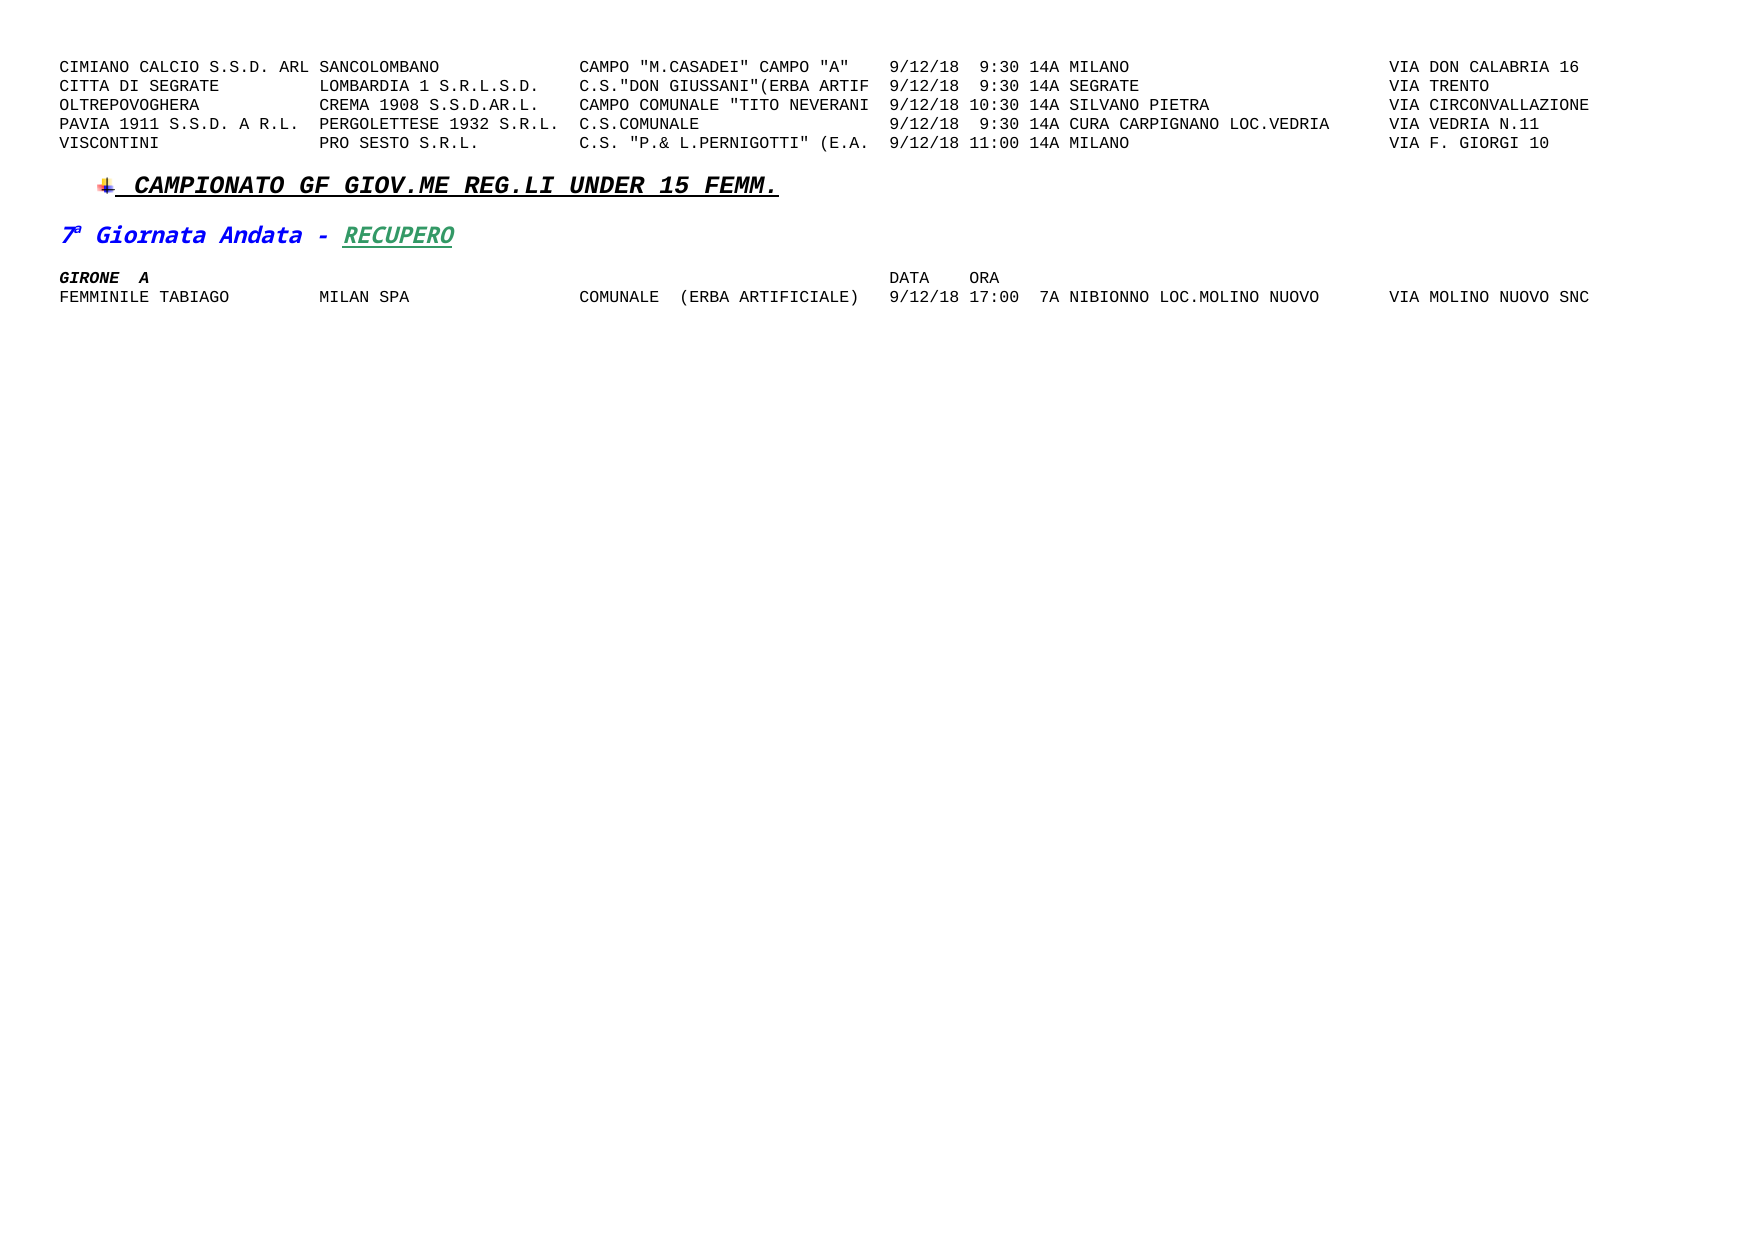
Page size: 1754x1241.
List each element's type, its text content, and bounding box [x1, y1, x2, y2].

text GIRONE A DATA ORA [59, 269, 1695, 288]
text OLTREPOVOGHERA CREMA 1908 S.S.D.AR.L. CAMPO COMUNALE "TITO NEVERANI 9/12/18 10:30 14A SILVANO PIETRA VIA CIRCONVALLAZIONE [59, 97, 1695, 116]
list CAMPIONATO GF GIOV.ME REG.LI UNDER 15 FEMM. [97, 172, 1695, 201]
picture [97, 176, 115, 194]
text FEMMINILE TABIAGO MILAN SPA COMUNALE (ERBA ARTIFICIALE) 9/12/18 17:00 7A NIBIONNO LOC.MOLINO NUOVO VIA MOLINO NUOVO SNC [59, 288, 1695, 307]
text VISCONTINI PRO SESTO S.R.L. C.S. "P.& L.PERNIGOTTI" (E.A. 9/12/18 11:00 14A MILANO VIA F. GIORGI 10 [59, 134, 1695, 153]
text CITTA DI SEGRATE LOMBARDIA 1 S.R.L.S.D. C.S."DON GIUSSANI"(ERBA ARTIF 9/12/18 9:30 14A SEGRATE VIA TRENTO [59, 78, 1695, 97]
text PAVIA 1911 S.S.D. A R.L. PERGOLETTESE 1932 S.R.L. C.S.COMUNALE 9/12/18 9:30 14A CURA CARPIGNANO LOC.VEDRIA VIA VEDRIA N.11 [59, 116, 1695, 134]
text 7a Giornata Andata - RECUPERO [59, 219, 1695, 251]
text CIMIANO CALCIO S.S.D. ARL SANCOLOMBANO CAMPO "M.CASADEI" CAMPO "A" 9/12/18 9:30 14A MILANO VIA DON CALABRIA 16 [59, 59, 1695, 78]
